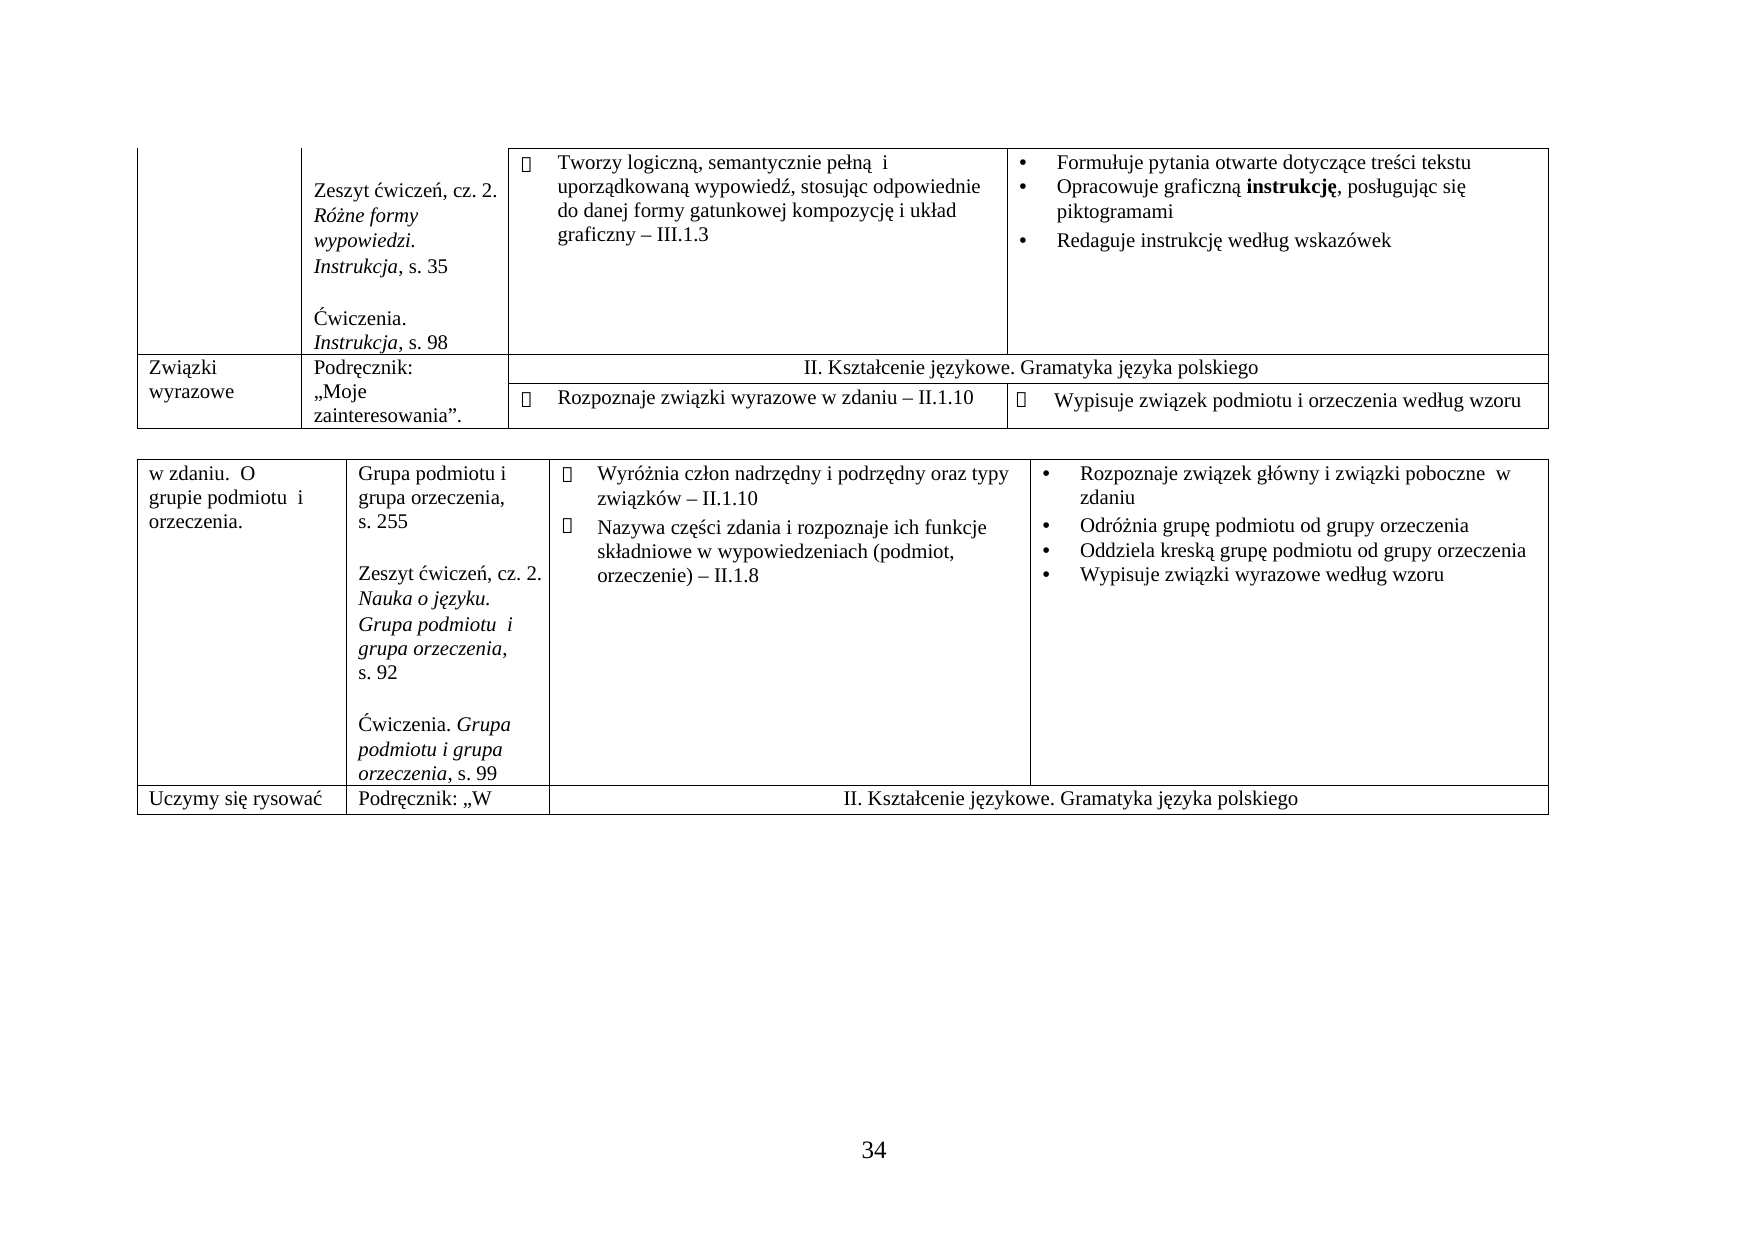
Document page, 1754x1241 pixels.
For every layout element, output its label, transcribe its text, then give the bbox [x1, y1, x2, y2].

table_cell  [509, 384, 557, 427]
table_cell Uczymy się rysować wykres zdania pojedynczego. [138, 786, 346, 814]
table_cell II. Kształcenie językowe. Gramatyka języka polskiego [596, 786, 1548, 814]
table_header Wyróżnia człon nadrzędny i podrzędny oraz typy związków – II.1.10 Nazywa części zdania i rozpoznaje ich funkcje składniowe w wypowiedzeniach (podmiot, orzeczenie) – II.1.8 [596, 460, 1030, 784]
table_header Grupa podmiotu i grupa orzeczenia, s. 255 Zeszyt ćwiczeń, cz. 2. Nauka o języku. Grupa podmiotu i grupa orzeczenia, s. 92 Ćwiczenia. Grupa podmiotu i grupa orzeczenia, s. 99 [347, 460, 549, 784]
table_cell Formułuje pytania otwarte dotyczące treści tekstu Opracowuje graficzną instrukcję, posługując się piktogramami Redaguje instrukcję według wskazówek [1008, 149, 1548, 354]
table_cell Podręcznik: „Moje zainteresowania”. [302, 355, 508, 427]
table_header Rozpoznaje związek główny i związki poboczne w zdaniu Odróżnia grupę podmiotu od grupy orzeczenia Oddziela kreską grupę podmiotu od grupy orzeczenia Wypisuje związki wyrazowe według wzoru [1031, 460, 1548, 784]
table_cell [509, 355, 557, 383]
table_cell  Wypisuje związek podmiotu i orzeczenia według wzoru [1008, 384, 1548, 427]
table_cell II. Kształcenie językowe. Gramatyka języka polskiego [557, 355, 1548, 383]
table_cell  [509, 149, 557, 354]
table_cell Tworzy logiczną, semantycznie pełną i uporządkowaną wypowiedź, stosując odpowiednie do danej formy gatunkowej kompozycję i układ graficzny – III.1.3 [557, 149, 1007, 354]
table_header   [550, 460, 596, 784]
table_header w zdaniu. O grupie podmiotu i orzeczenia. [138, 460, 346, 784]
table_cell Związki wyrazowe [138, 355, 301, 427]
table_cell Rozpoznaje związki wyrazowe w zdaniu – II.1.10 [557, 384, 1007, 427]
table_cell [550, 786, 596, 814]
